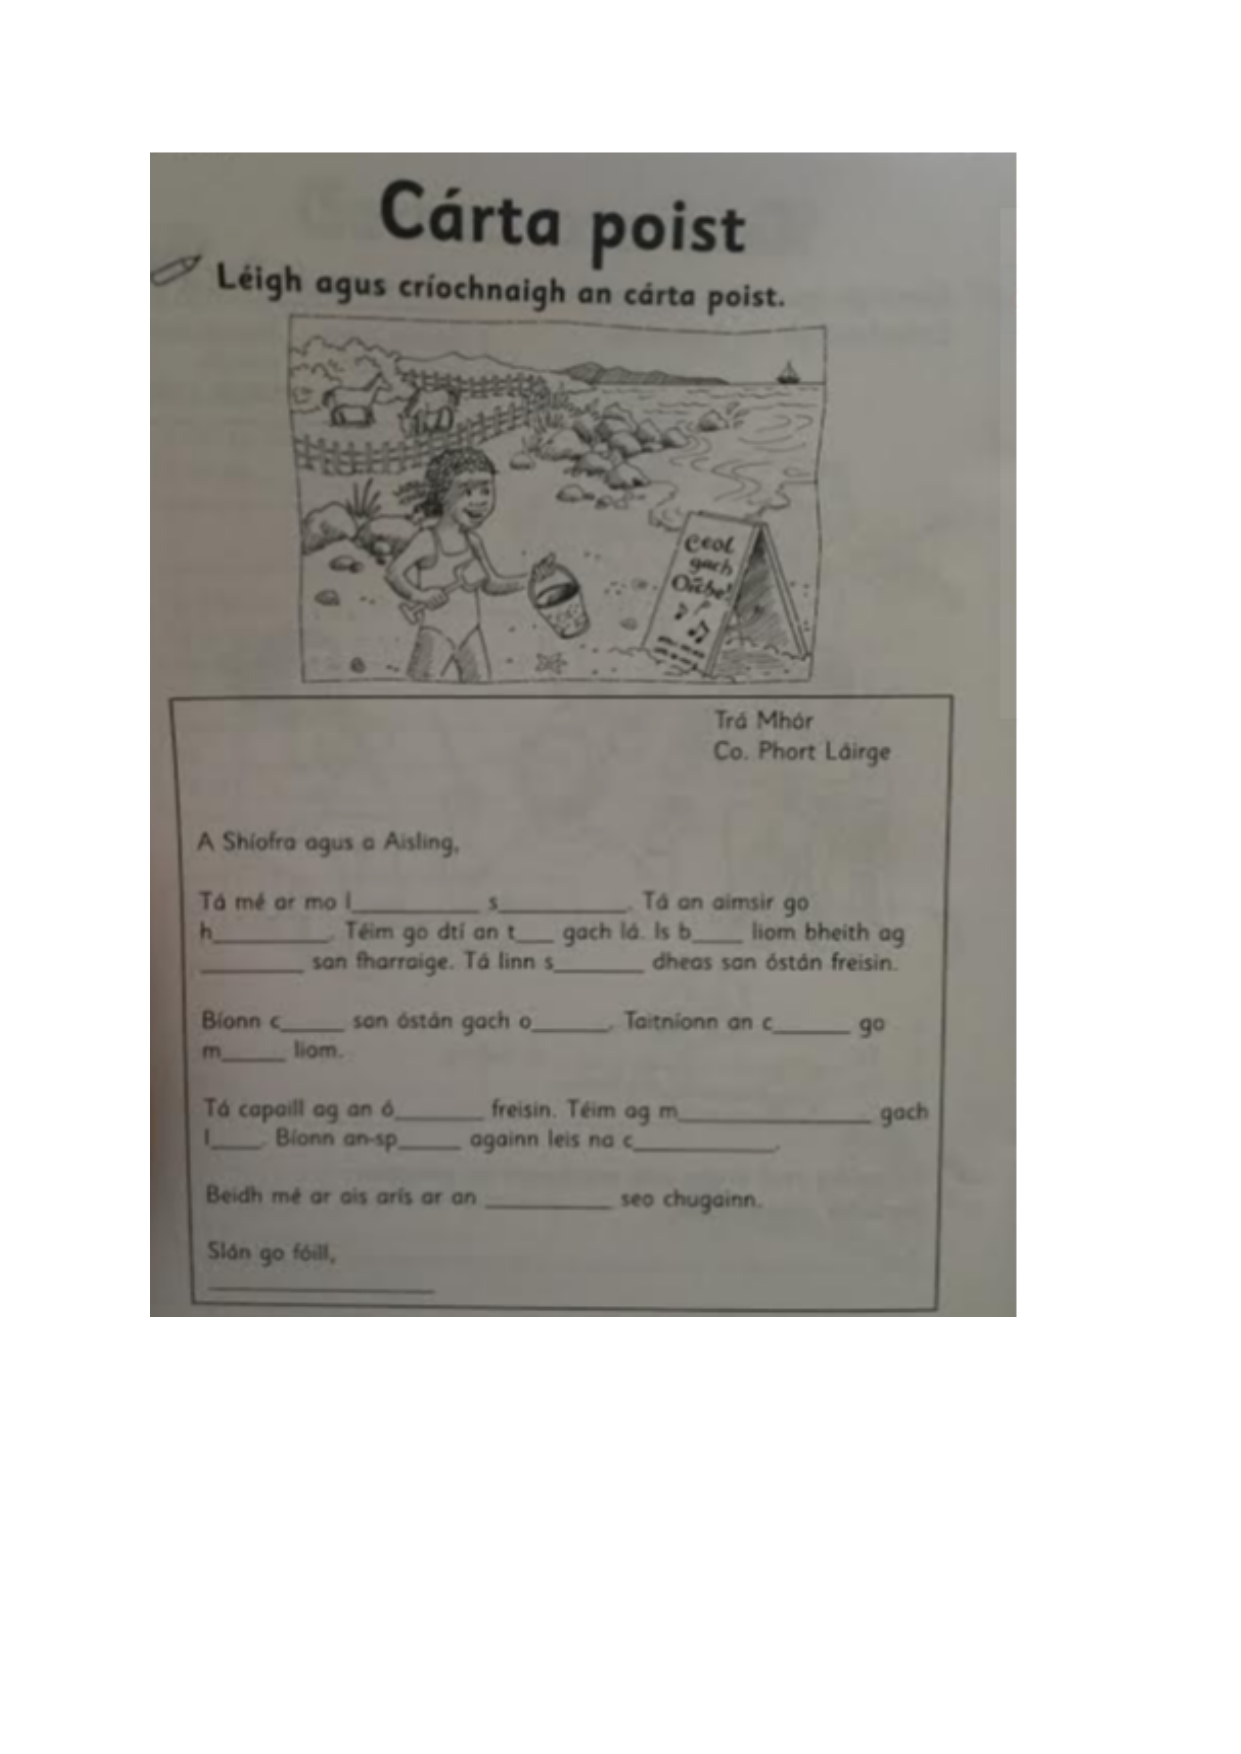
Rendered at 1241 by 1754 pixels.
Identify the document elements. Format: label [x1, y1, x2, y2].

picture [150, 150, 1019, 1317]
